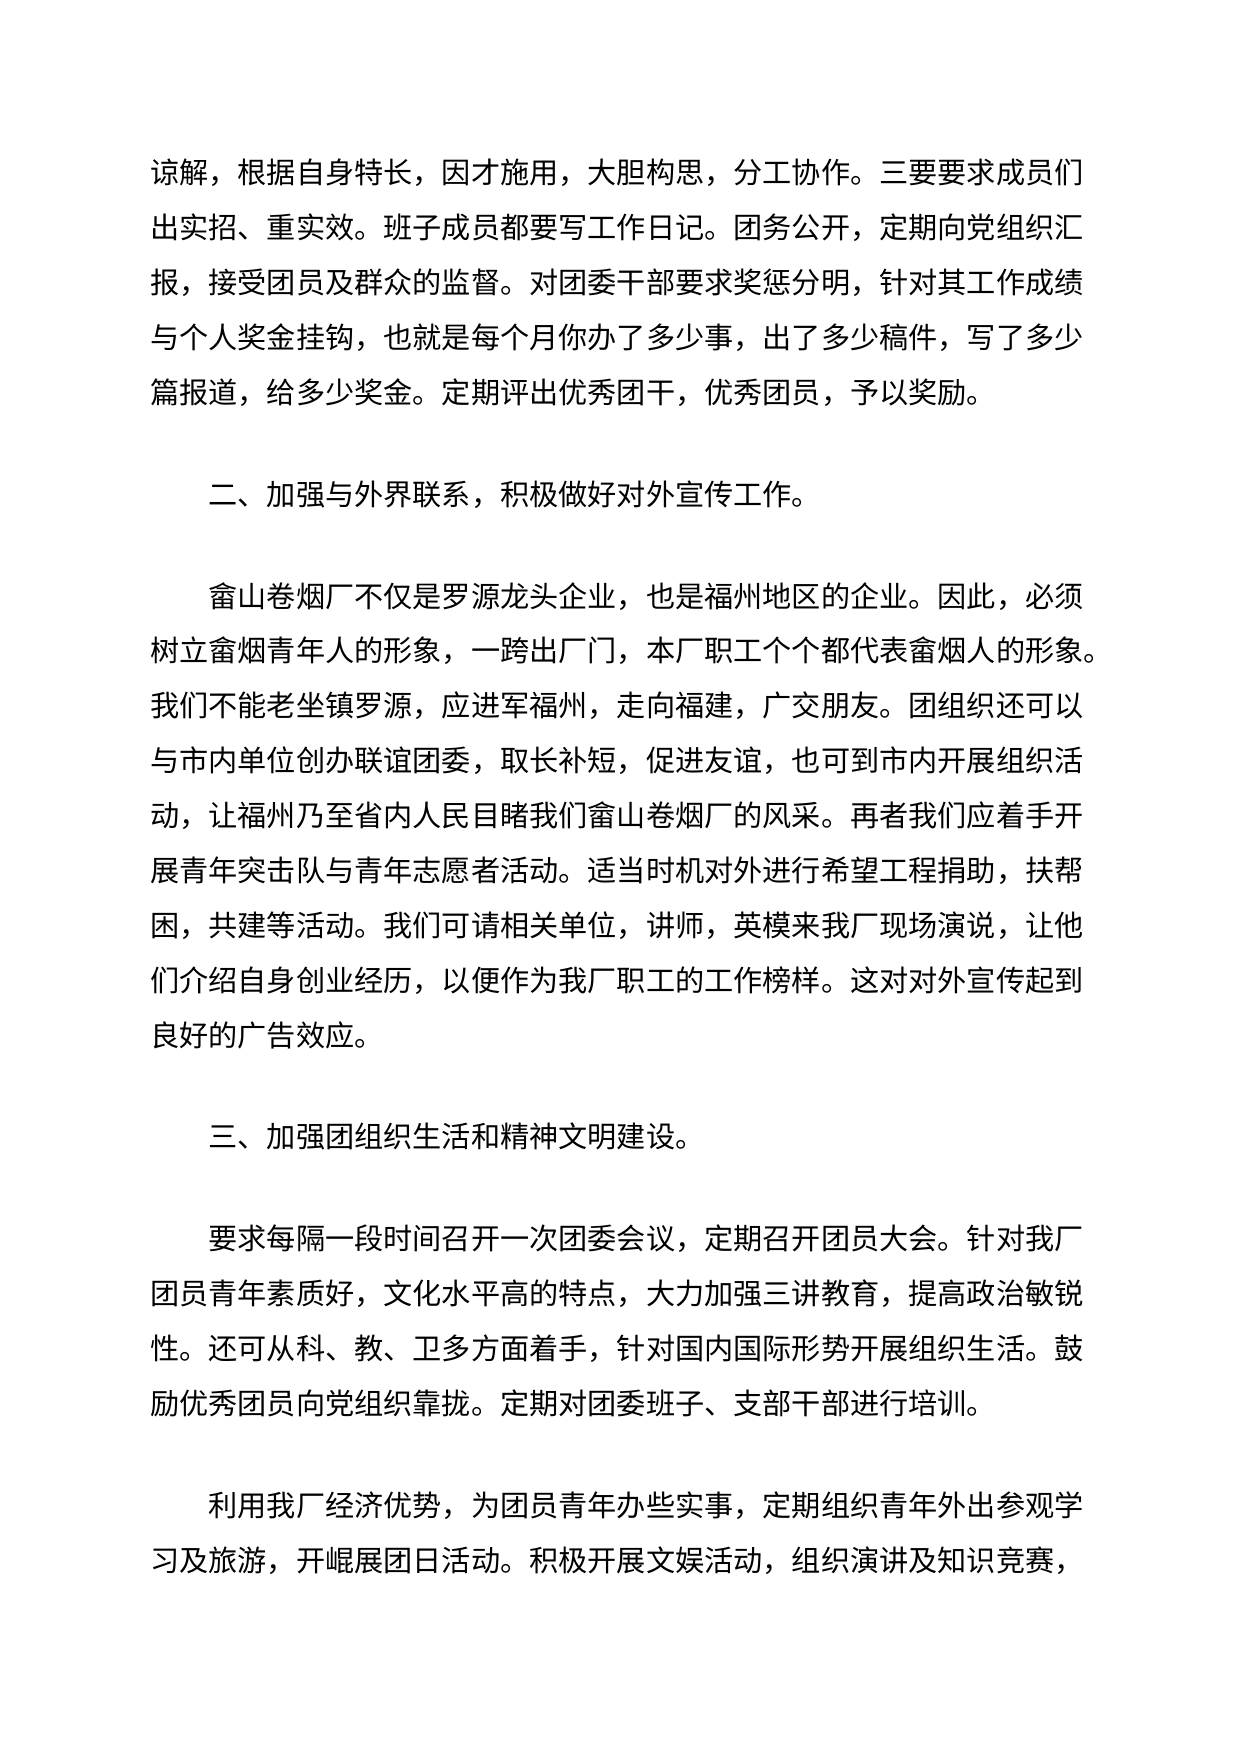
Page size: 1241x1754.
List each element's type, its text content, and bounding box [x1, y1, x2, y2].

text 二、加强与外界联系，积极做好对外宣传工作。 [150, 471, 1090, 514]
text 要求每隔一段时间召开一次团委会议，定期召开团员大会。针对我厂团员青年素质好，文化水平高的特点，大力加强三讲教育，提高政治敏锐性。还可从科、教、卫多方面着手，针对国内国际形势开展组织生活。鼓励优秀团员向党组织靠拢。定期对团委班子、支部干部进行培训。 [150, 1216, 1090, 1423]
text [150, 1482, 1090, 1579]
text 三、加强团组织生活和精神文明建设。 [150, 1114, 1090, 1156]
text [150, 150, 1090, 412]
text 畲山卷烟厂不仅是罗源龙头企业，也是福州地区的企业。因此，必须树立畲烟青年人的形象，一跨出厂门，本厂职工个个都代表畲烟人的形象。我们不能老坐镇罗源，应进军福州，走向福建，广交朋友。团组织还可以与市内单位创办联谊团委，取长补短，促进友谊，也可到市内开展组织活动，让福州乃至省内人民目睹我们畲山卷烟厂的风采。再者我们应着手开展青年突击队与青年志愿者活动。适当时机对外进行希望工程捐助，扶帮困，共建等活动。我们可请相关单位，讲师，英模来我厂现场演说，让他们介绍自身创业经历，以便作为我厂职工的工作榜样。这对对外宣传起到良好的广告效应。 [150, 573, 1090, 1054]
